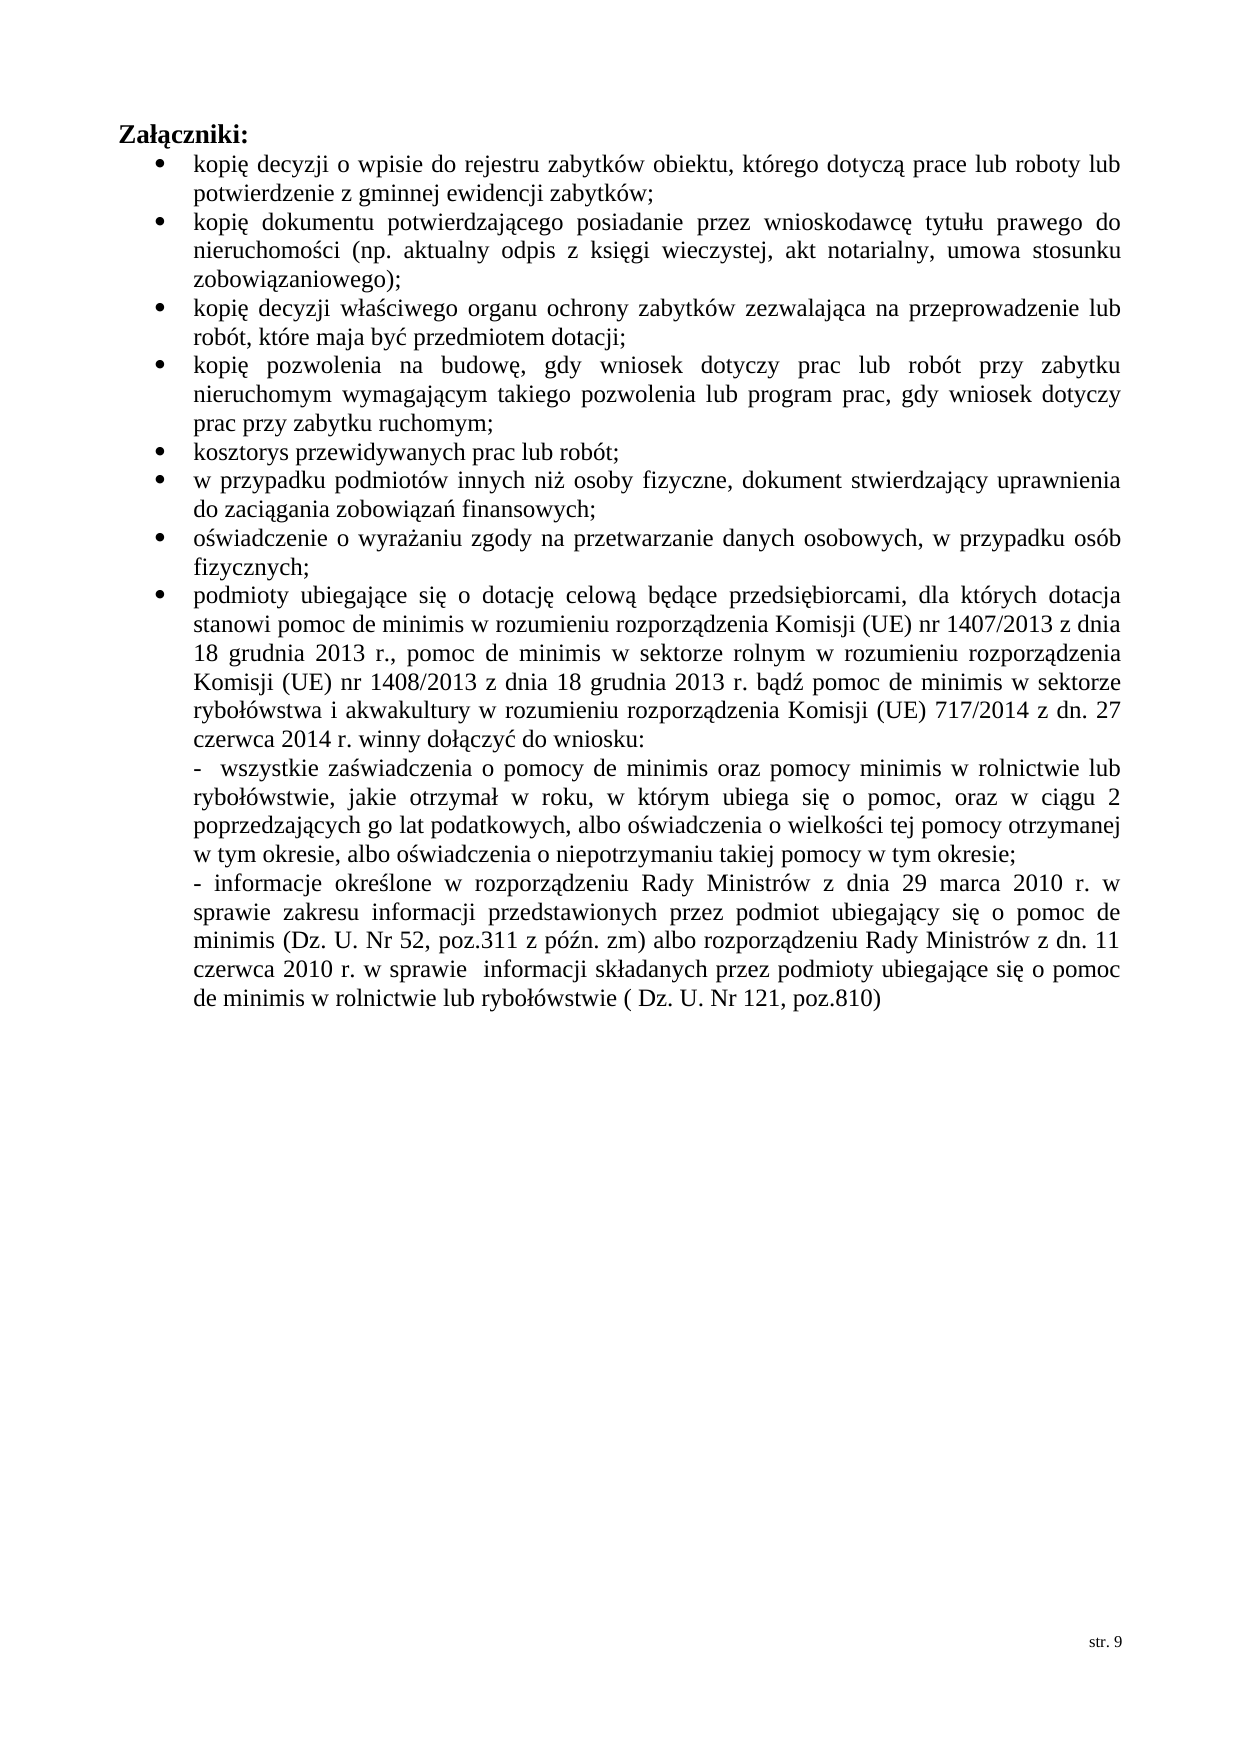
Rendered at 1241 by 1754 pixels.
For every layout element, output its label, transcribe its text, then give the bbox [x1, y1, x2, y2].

list kosztorys przewidywanych prac lub robót; [156, 437, 1122, 466]
list kopię pozwolenia na budowę, gdy wniosek dotyczy prac lub robót przy zabytku nieruchomym wymagającym takiego pozwolenia lub program prac, gdy wniosek dotyczy prac przy zabytku ruchomym; [156, 351, 1122, 437]
list kopię decyzji o wpisie do rejestru zabytków obiektu, którego dotyczą prace lub roboty lub potwierdzenie z gminnej ewidencji zabytków; [156, 149, 1122, 207]
list podmioty ubiegające się o dotację celową będące przedsiębiorcami, dla których dotacja stanowi pomoc de minimis w rozumieniu rozporządzenia Komisji (UE) nr 1407/2013 z dnia 18 grudnia 2013 r., pomoc de minimis w sektorze rolnym w rozumieniu rozporządzenia Komisji (UE) nr 1408/2013 z dnia 18 grudnia 2013 r. bądź pomoc de minimis w sektorze rybołówstwa i akwakultury w rozumieniu rozporządzenia Komisji (UE) 717/2014 z dn. 27 czerwca 2014 r. winny dołączyć do wniosku: [156, 581, 1122, 753]
list kopię dokumentu potwierdzającego posiadanie przez wnioskodawcę tytułu prawego do nieruchomości (np. aktualny odpis z księgi wieczystej, akt notarialny, umowa stosunku zobowiązaniowego); [156, 207, 1122, 293]
text Załączniki: [118, 118, 1122, 149]
list oświadczenie o wyrażaniu zgody na przetwarzanie danych osobowych, w przypadku osób fizycznych; [156, 523, 1122, 581]
list w przypadku podmiotów innych niż osoby fizyczne, dokument stwierdzający uprawnienia do zaciągania zobowiązań finansowych; [156, 466, 1122, 523]
list - informacje określone w rozporządzeniu Rady Ministrów z dnia 29 marca 2010 r. w sprawie zakresu informacji przedstawionych przez podmiot ubiegający się o pomoc de minimis (Dz. U. Nr 52, poz.311 z późn. zm) albo rozporządzeniu Rady Ministrów z dn. 11 czerwca 2010 r. w sprawie informacji składanych przez podmioty ubiegające się o pomoc de minimis w rolnictwie lub rybołówstwie ( Dz. U. Nr 121, poz.810) [193, 868, 1122, 1012]
list kopię decyzji właściwego organu ochrony zabytków zezwalająca na przeprowadzenie lub robót, które maja być przedmiotem dotacji; [156, 293, 1122, 351]
list - wszystkie zaświadczenia o pomocy de minimis oraz pomocy minimis w rolnictwie lub rybołówstwie, jakie otrzymał w roku, w którym ubiega się o pomoc, oraz w ciągu 2 poprzedzających go lat podatkowych, albo oświadczenia o wielkości tej pomocy otrzymanej w tym okresie, albo oświadczenia o niepotrzymaniu takiej pomocy w tym okresie; [193, 753, 1122, 868]
